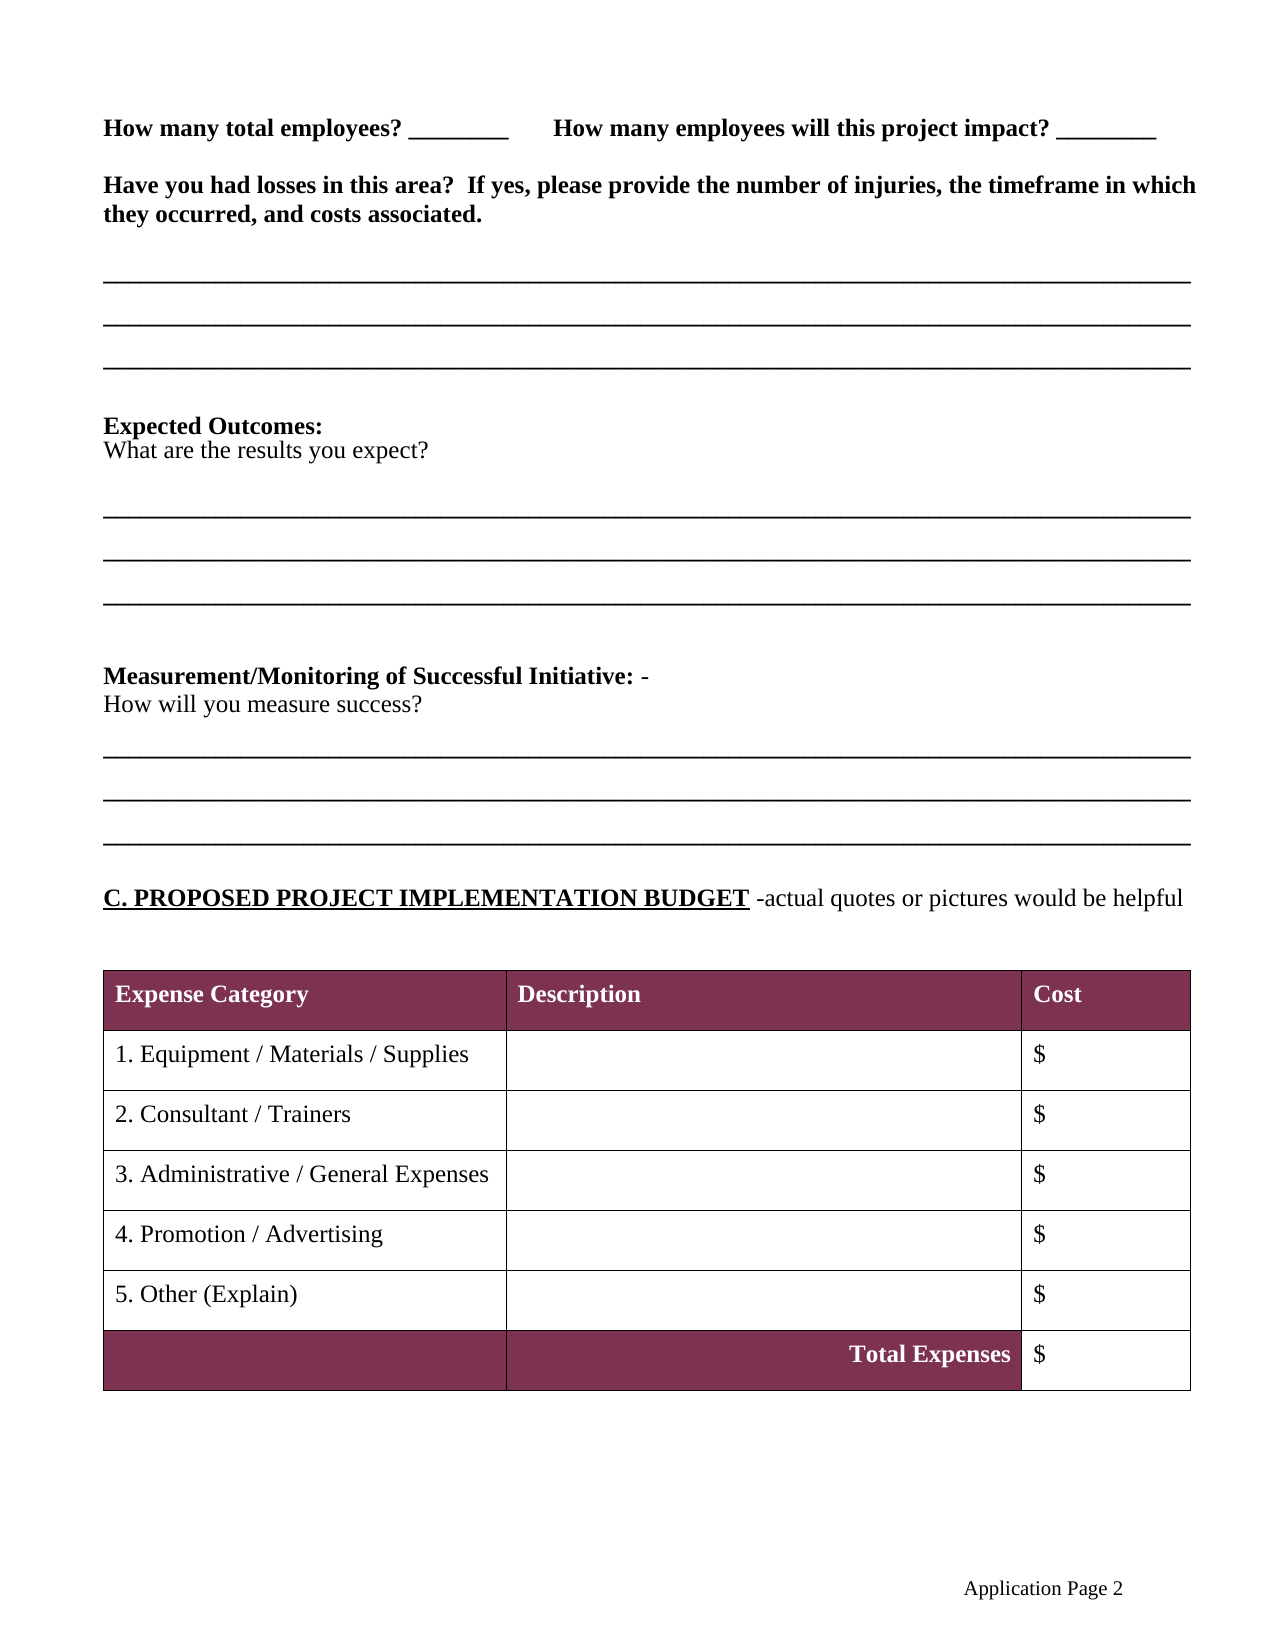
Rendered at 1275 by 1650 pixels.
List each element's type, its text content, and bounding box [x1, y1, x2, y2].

table_cell 3. Administrative / General Expenses [104, 1151, 506, 1210]
text C. PROPOSED PROJECT IMPLEMENTATION BUDGET -actual quotes or pictures would be helpful [103, 883, 1191, 912]
table_cell [507, 1211, 1021, 1270]
table_cell 2. Consultant / Trainers [104, 1091, 506, 1150]
text _______________________________________________________________________________________ [103, 579, 1200, 607]
text _______________________________________________________________________________________ [103, 776, 1200, 804]
text How many total employees? ________ How many employees will this project impact? ________ [103, 113, 1200, 142]
text What are the results you expect? [103, 439, 1200, 464]
table_cell $ [1022, 1211, 1190, 1270]
text _______________________________________________________________________________________ [103, 257, 1200, 286]
table_header Cost [1022, 971, 1190, 1030]
text _______________________________________________________________________________________ [103, 300, 1200, 329]
text Measurement/Monitoring of Successful Initiative: - [103, 665, 1200, 689]
table_cell [507, 1271, 1021, 1330]
table_cell [507, 1091, 1021, 1150]
table_cell Total Expenses [507, 1331, 1021, 1390]
table_cell $ [1022, 1151, 1190, 1210]
table_cell $ [1022, 1091, 1190, 1150]
table_cell 1. Equipment / Materials / Supplies [104, 1031, 506, 1090]
table_cell [507, 1031, 1021, 1090]
table_cell $ [1022, 1331, 1190, 1390]
table_cell 5. Other (Explain) [104, 1271, 506, 1330]
text Expected Outcomes: [103, 415, 1200, 439]
text _______________________________________________________________________________________ [103, 819, 1200, 847]
table_header Expense Category [104, 971, 506, 1030]
table_cell 4. Promotion / Advertising [104, 1211, 506, 1270]
text _______________________________________________________________________________________ [103, 536, 1200, 564]
text Application Page 2 [103, 1576, 1123, 1600]
text _______________________________________________________________________________________ [103, 732, 1200, 761]
text _______________________________________________________________________________________ [103, 492, 1200, 521]
table_cell [507, 1151, 1021, 1210]
table_cell $ [1022, 1271, 1190, 1330]
table_cell [104, 1331, 506, 1390]
table_cell $ [1022, 1031, 1190, 1090]
table_header Description [507, 971, 1021, 1030]
text Have you had losses in this area? If yes, please provide the number of injuries, the timeframe in which they occurred, and costs associated. [103, 171, 1200, 228]
text _______________________________________________________________________________________ [103, 343, 1200, 372]
text How will you measure success? [103, 689, 1200, 718]
